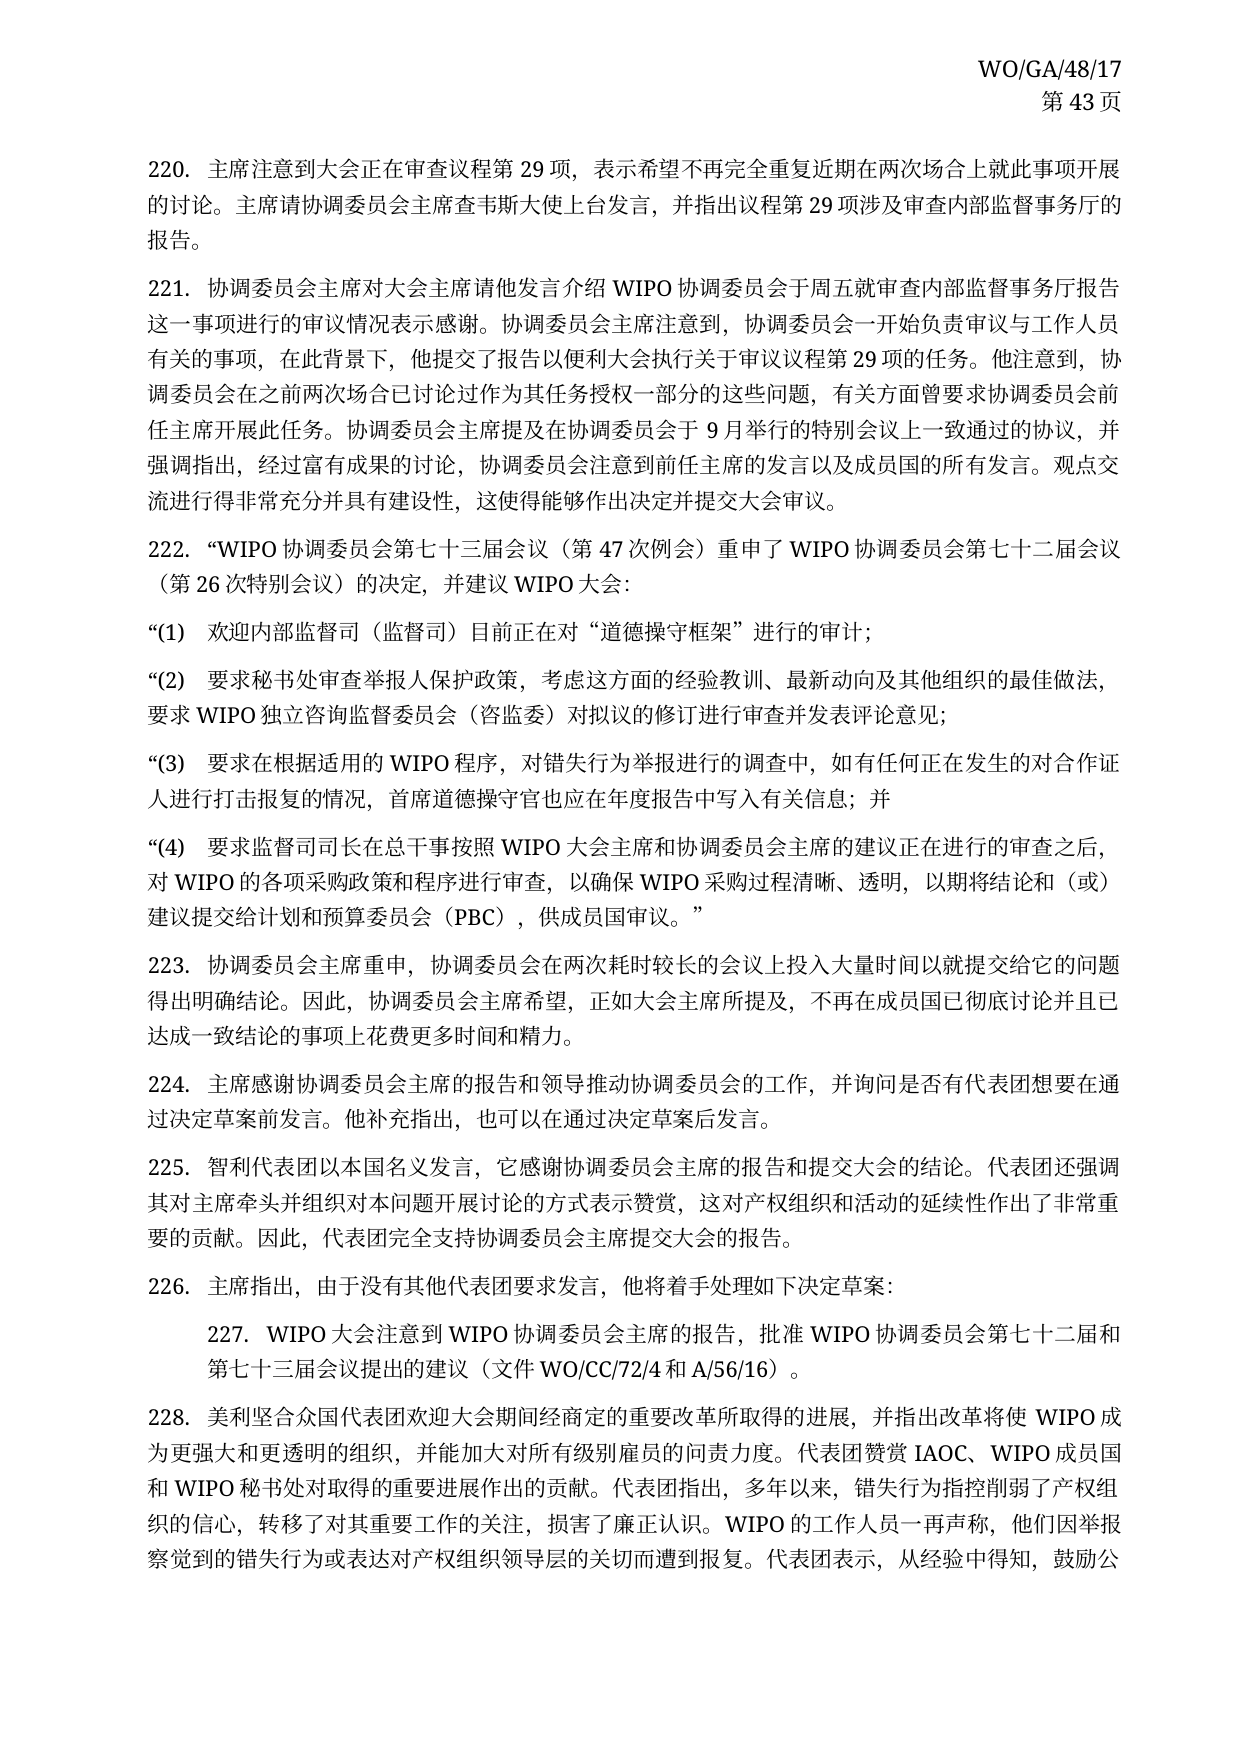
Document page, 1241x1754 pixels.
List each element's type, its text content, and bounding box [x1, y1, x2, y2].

list 主席感谢协调委员会主席的报告和领导推动协调委员会的工作，并询问是否有代表团想要在通过决定草案前发言。他补充指出，也可以在通过决定草案后发言。 [148, 1063, 1122, 1134]
text “(1) 欢迎内部监督司（监督司）目前正在对“道德操守框架”进行的审计； [148, 611, 1122, 647]
text “(2) 要求秘书处审查举报人保护政策，考虑这方面的经验教训、最新动向及其他组织的最佳做法，要求WIPO独立咨询监督委员会（咨监委）对拟议的修订进行审查并发表评论意见； [148, 659, 1122, 730]
list 智利代表团以本国名义发言，它感谢协调委员会主席的报告和提交大会的结论。代表团还强调其对主席牵头并组织对本问题开展讨论的方式表示赞赏，这对产权组织和活动的延续性作出了非常重要的贡献。因此，代表团完全支持协调委员会主席提交大会的报告。 [148, 1147, 1122, 1253]
list 协调委员会主席重申，协调委员会在两次耗时较长的会议上投入大量时间以就提交给它的问题得出明确结论。因此，协调委员会主席希望，正如大会主席所提及，不再在成员国已彻底讨论并且已达成一致结论的事项上花费更多时间和精力。 [148, 944, 1122, 1051]
text “(4) 要求监督司司长在总干事按照WIPO大会主席和协调委员会主席的建议正在进行的审查之后，对WIPO的各项采购政策和程序进行审查，以确保WIPO采购过程清晰、透明，以期将结论和（或）建议提交给计划和预算委员会（PBC），供成员国审议。” [148, 826, 1122, 932]
list 主席注意到大会正在审查议程第29项，表示希望不再完全重复近期在两次场合上就此事项开展的讨论。主席请协调委员会主席查韦斯大使上台发言，并指出议程第29项涉及审查内部监督事务厅的报告。 [148, 149, 1122, 255]
list WIPO大会注意到WIPO协调委员会主席的报告，批准WIPO协调委员会第七十二届和第七十三届会议提出的建议（文件WO/CC/72/4和A/56/16）。 [207, 1313, 1122, 1384]
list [148, 1397, 1122, 1574]
list 主席指出，由于没有其他代表团要求发言，他将着手处理如下决定草案： [148, 1265, 1122, 1301]
list “WIPO协调委员会第七十三届会议（第47次例会）重申了WIPO协调委员会第七十二届会议（第26次特别会议）的决定，并建议WIPO大会： [148, 528, 1122, 599]
list 协调委员会主席对大会主席请他发言介绍WIPO协调委员会于周五就审查内部监督事务厅报告这一事项进行的审议情况表示感谢。协调委员会主席注意到，协调委员会一开始负责审议与工作人员有关的事项，在此背景下，他提交了报告以便利大会执行关于审议议程第29项的任务。他注意到，协调委员会在之前两次场合已讨论过作为其任务授权一部分的这些问题，有关方面曾要求协调委员会前任主席开展此任务。协调委员会主席提及在协调委员会于9月举行的特别会议上一致通过的协议，并强调指出，经过富有成果的讨论，协调委员会注意到前任主席的发言以及成员国的所有发言。观点交流进行得非常充分并具有建设性，这使得能够作出决定并提交大会审议。 [148, 267, 1122, 515]
text “(3) 要求在根据适用的WIPO程序，对错失行为举报进行的调查中，如有任何正在发生的对合作证人进行打击报复的情况，首席道德操守官也应在年度报告中写入有关信息；并 [148, 742, 1122, 813]
